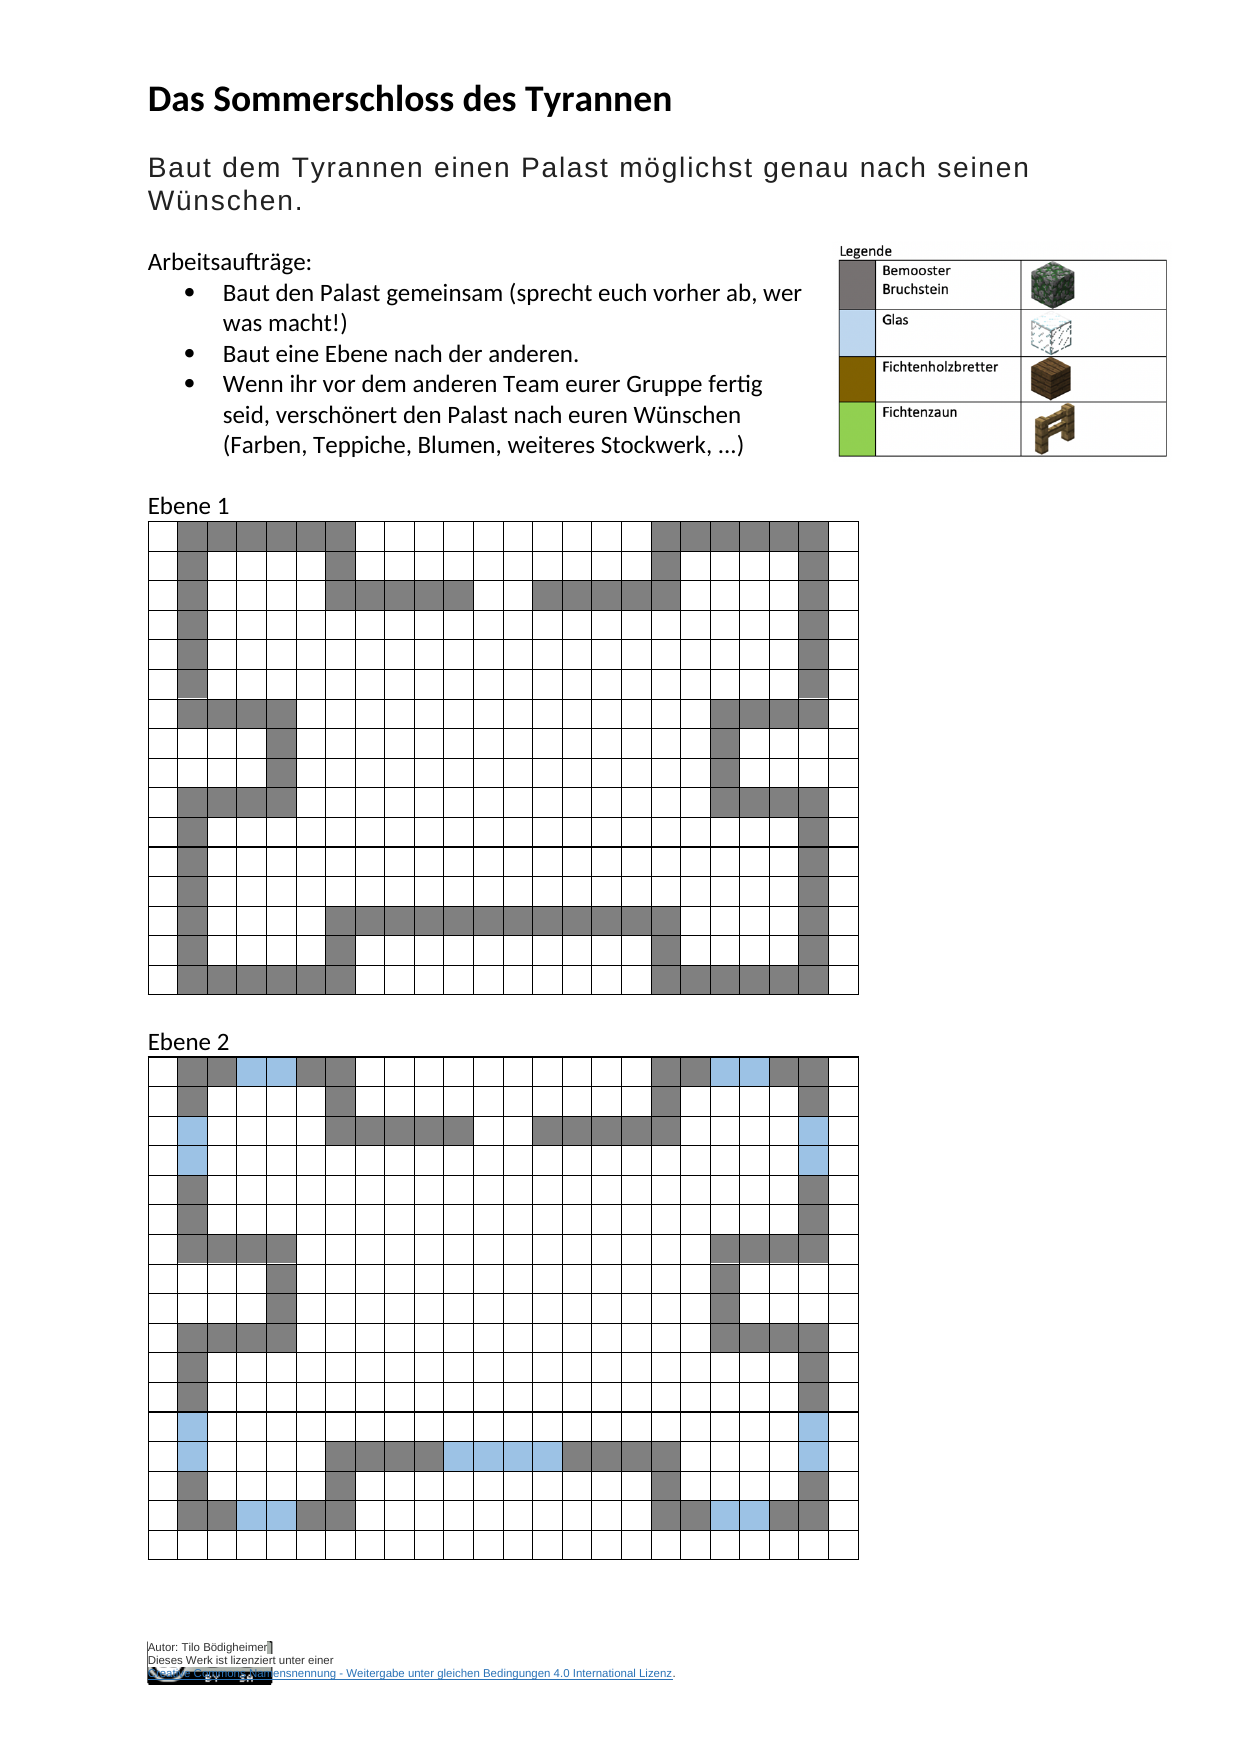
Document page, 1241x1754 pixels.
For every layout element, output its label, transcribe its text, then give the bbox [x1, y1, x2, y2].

table_cell [326, 729, 355, 758]
table_cell [681, 1501, 710, 1530]
table_cell [474, 611, 503, 639]
table_cell [326, 1294, 355, 1323]
table_cell [592, 552, 621, 580]
table_cell [237, 729, 266, 758]
table_cell [149, 552, 177, 580]
table_cell [444, 1146, 473, 1175]
table_cell [356, 729, 384, 758]
table_header [799, 1058, 828, 1086]
table_cell [681, 1117, 710, 1145]
table_cell [592, 1265, 621, 1293]
table_cell [474, 1294, 503, 1323]
table_cell [504, 700, 532, 728]
table_cell [711, 1501, 739, 1530]
table_cell [415, 700, 443, 728]
table_cell [652, 670, 680, 698]
table_cell [149, 966, 177, 994]
table_cell [415, 907, 443, 935]
table_header [711, 1058, 739, 1086]
table_cell [563, 729, 591, 758]
table_cell [740, 907, 769, 935]
table_cell [799, 848, 828, 876]
table_cell [711, 1176, 739, 1204]
table_cell [681, 1442, 710, 1471]
table_cell [681, 1472, 710, 1500]
table_cell [711, 1353, 739, 1382]
table_cell [711, 611, 739, 639]
table_cell [415, 1294, 443, 1323]
table_cell [533, 1442, 562, 1471]
table_cell [622, 936, 651, 965]
table_cell [652, 1324, 680, 1352]
table_cell [563, 1442, 591, 1471]
table_cell [622, 1324, 651, 1352]
table_cell [149, 1472, 177, 1500]
table_cell [504, 1146, 532, 1175]
table_cell [385, 1531, 414, 1559]
table_cell [326, 788, 355, 817]
table_cell [267, 1472, 296, 1500]
table_cell [740, 1176, 769, 1204]
table_cell [533, 1176, 562, 1204]
table_cell [740, 581, 769, 610]
table_cell [504, 670, 532, 698]
table_cell [385, 552, 414, 580]
table_cell [267, 848, 296, 876]
table_cell [385, 1117, 414, 1145]
table_cell [356, 936, 384, 965]
table_cell [267, 1176, 296, 1204]
table_cell [149, 1383, 177, 1411]
table_cell [474, 848, 503, 876]
table_cell [267, 1205, 296, 1234]
table_cell [740, 1531, 769, 1559]
table_cell [297, 966, 325, 994]
table_cell [267, 1324, 296, 1352]
table_cell [415, 670, 443, 698]
table_header [681, 522, 710, 551]
table_cell [237, 1531, 266, 1559]
table_cell [681, 1146, 710, 1175]
table_cell [178, 966, 207, 994]
table_cell [178, 1472, 207, 1500]
table_cell [178, 640, 207, 669]
table_cell [208, 759, 236, 787]
table_header [592, 1058, 621, 1086]
table_cell [356, 1146, 384, 1175]
table_cell [356, 1205, 384, 1234]
table_cell [474, 1087, 503, 1116]
table_cell [563, 788, 591, 817]
table_cell [770, 611, 798, 639]
table_cell [208, 1146, 236, 1175]
table_cell [681, 1176, 710, 1204]
table_cell [681, 877, 710, 906]
table_cell [237, 1087, 266, 1116]
table_cell [415, 552, 443, 580]
table_cell [297, 936, 325, 965]
table_cell [326, 818, 355, 846]
table_cell [533, 1294, 562, 1323]
table_cell [267, 611, 296, 639]
table_cell [149, 759, 177, 787]
table_cell [504, 1501, 532, 1530]
table_cell [385, 1087, 414, 1116]
table_header [799, 522, 828, 551]
table_cell [149, 907, 177, 935]
picture [267, 1641, 273, 1654]
table_cell [385, 907, 414, 935]
table_cell [740, 1087, 769, 1116]
table_cell [356, 1531, 384, 1559]
table_cell [652, 1235, 680, 1263]
table_header [622, 1058, 651, 1086]
table_cell [652, 1353, 680, 1382]
table_cell [770, 670, 798, 698]
table_cell [533, 1117, 562, 1145]
table_cell [178, 759, 207, 787]
table_cell [681, 1531, 710, 1559]
table_cell [740, 788, 769, 817]
table_cell [504, 877, 532, 906]
table_cell [592, 1146, 621, 1175]
table_cell [829, 1146, 858, 1175]
table_cell [178, 1294, 207, 1323]
table_cell [504, 552, 532, 580]
table_cell [178, 729, 207, 758]
table_cell [533, 877, 562, 906]
table_cell [563, 1472, 591, 1500]
table_cell [385, 788, 414, 817]
table_cell [622, 1383, 651, 1411]
table_cell [829, 552, 858, 580]
table_cell [356, 640, 384, 669]
table_cell [740, 700, 769, 728]
table_cell [681, 1087, 710, 1116]
table_cell [444, 1117, 473, 1145]
table_cell [770, 1235, 798, 1263]
table_cell [799, 552, 828, 580]
table_cell [415, 640, 443, 669]
table_cell [622, 907, 651, 935]
table_cell [415, 1383, 443, 1411]
table_cell [237, 1117, 266, 1145]
table_cell [356, 1294, 384, 1323]
table_cell [563, 581, 591, 610]
table_cell [149, 877, 177, 906]
table_cell [622, 1235, 651, 1263]
table_cell [415, 966, 443, 994]
table_cell [770, 1294, 798, 1323]
table_cell [563, 1205, 591, 1234]
table_cell [592, 1442, 621, 1471]
table_header [563, 1058, 591, 1086]
table_cell [592, 729, 621, 758]
table_cell [622, 581, 651, 610]
table_cell [149, 670, 177, 698]
table_cell [356, 581, 384, 610]
table_cell [237, 877, 266, 906]
table_cell [770, 1383, 798, 1411]
table_cell [149, 1205, 177, 1234]
table_cell [829, 848, 858, 876]
table_cell [829, 611, 858, 639]
table_cell [208, 1294, 236, 1323]
table_cell [563, 1265, 591, 1293]
table_cell [297, 700, 325, 728]
table_cell [385, 1205, 414, 1234]
table_cell [770, 1176, 798, 1204]
table_cell [799, 907, 828, 935]
table_cell [829, 1324, 858, 1352]
table_cell [799, 581, 828, 610]
table_cell [474, 1205, 503, 1234]
table_cell [326, 877, 355, 906]
text Das Sommerschloss des Tyrannen [148, 75, 1093, 121]
table_cell [592, 611, 621, 639]
table_cell [326, 1117, 355, 1145]
table_cell [563, 1087, 591, 1116]
table_cell [770, 581, 798, 610]
table_cell [563, 907, 591, 935]
table_cell [770, 1353, 798, 1382]
table_cell [444, 1205, 473, 1234]
table_cell [297, 581, 325, 610]
table_cell [799, 700, 828, 728]
table_cell [711, 1117, 739, 1145]
table_cell [504, 1087, 532, 1116]
table_cell [178, 581, 207, 610]
table_cell [799, 729, 828, 758]
table_cell [652, 1265, 680, 1293]
table_cell [592, 700, 621, 728]
table_cell [415, 1117, 443, 1145]
table_cell [533, 1472, 562, 1500]
table_cell [563, 818, 591, 846]
text Ebene 1 [148, 491, 1093, 521]
table_cell [770, 1442, 798, 1471]
table_cell [356, 1353, 384, 1382]
table_cell [681, 848, 710, 876]
table_cell [297, 1265, 325, 1293]
table_cell [267, 700, 296, 728]
table_cell [474, 640, 503, 669]
table_cell [444, 818, 473, 846]
table_cell [208, 1353, 236, 1382]
table_cell [799, 1235, 828, 1263]
table_cell [149, 788, 177, 817]
table_header [178, 1058, 207, 1086]
table_cell [149, 936, 177, 965]
table_cell [297, 848, 325, 876]
table_cell [385, 1235, 414, 1263]
table_cell [149, 1235, 177, 1263]
table_cell [237, 640, 266, 669]
table_cell [740, 966, 769, 994]
table_cell [356, 1235, 384, 1263]
table_cell [326, 611, 355, 639]
table_cell [444, 1472, 473, 1500]
table_cell [385, 1353, 414, 1382]
table_cell [326, 759, 355, 787]
table_cell [829, 1472, 858, 1500]
table_cell [267, 552, 296, 580]
table_cell [533, 848, 562, 876]
table_cell [208, 1265, 236, 1293]
table_header [208, 522, 236, 551]
table_cell [681, 581, 710, 610]
table_cell [149, 1324, 177, 1352]
table_cell [533, 1413, 562, 1441]
table_cell [385, 877, 414, 906]
table_cell [622, 1294, 651, 1323]
table_cell [563, 552, 591, 580]
table_header [770, 522, 798, 551]
table_cell [533, 640, 562, 669]
table_cell [799, 818, 828, 846]
table_cell [681, 1353, 710, 1382]
table_cell [326, 1531, 355, 1559]
table_cell [592, 1383, 621, 1411]
table_cell [799, 1176, 828, 1204]
table_cell [297, 818, 325, 846]
table_cell [533, 966, 562, 994]
table_cell [829, 1117, 858, 1145]
table_cell [799, 1294, 828, 1323]
table_cell [533, 1205, 562, 1234]
table_cell [799, 1383, 828, 1411]
table_cell [533, 1146, 562, 1175]
list Baut den Palast gemeinsam (sprecht euch vorher ab, wer was macht!) [185, 277, 831, 338]
table_cell [740, 877, 769, 906]
table_cell [681, 1413, 710, 1441]
table_cell [415, 1235, 443, 1263]
table_cell [711, 581, 739, 610]
table_cell [740, 936, 769, 965]
table_cell [178, 848, 207, 876]
table_cell [385, 1146, 414, 1175]
table_cell [297, 1442, 325, 1471]
table_cell [622, 1413, 651, 1441]
table_cell [504, 1531, 532, 1559]
table_cell [504, 1294, 532, 1323]
table_cell [711, 670, 739, 698]
table_cell [297, 1205, 325, 1234]
table_cell [504, 729, 532, 758]
table_cell [474, 966, 503, 994]
table_cell [711, 1205, 739, 1234]
table_cell [208, 552, 236, 580]
table_cell [652, 1087, 680, 1116]
table_cell [297, 877, 325, 906]
table_cell [385, 1294, 414, 1323]
table_cell [444, 966, 473, 994]
table_cell [711, 966, 739, 994]
table_cell [711, 700, 739, 728]
table_cell [356, 1324, 384, 1352]
table_cell [504, 1442, 532, 1471]
table_cell [770, 1324, 798, 1352]
table_cell [267, 1531, 296, 1559]
table_cell [592, 670, 621, 698]
table_cell [385, 1383, 414, 1411]
table_cell [622, 729, 651, 758]
table_cell [149, 1531, 177, 1559]
table_cell [385, 729, 414, 758]
table_cell [415, 581, 443, 610]
table_cell [356, 907, 384, 935]
table_cell [178, 1265, 207, 1293]
table_cell [297, 1472, 325, 1500]
table_cell [504, 788, 532, 817]
table_cell [237, 966, 266, 994]
table_cell [415, 1146, 443, 1175]
table_cell [149, 611, 177, 639]
table_cell [770, 1413, 798, 1441]
table_cell [652, 936, 680, 965]
table_cell [149, 1146, 177, 1175]
table_header [237, 1058, 266, 1086]
table_cell [711, 877, 739, 906]
table_cell [799, 611, 828, 639]
table_cell [444, 1087, 473, 1116]
table_cell [444, 848, 473, 876]
table_cell [178, 1531, 207, 1559]
table_header [533, 522, 562, 551]
table_cell [237, 552, 266, 580]
table_cell [297, 1235, 325, 1263]
table_cell [356, 1442, 384, 1471]
table_header [474, 522, 503, 551]
table_cell [829, 581, 858, 610]
table_cell [178, 552, 207, 580]
table_cell [681, 818, 710, 846]
table_cell [829, 818, 858, 846]
table_cell [267, 640, 296, 669]
table_cell [356, 1413, 384, 1441]
table_cell [652, 1205, 680, 1234]
table_cell [356, 788, 384, 817]
table_cell [444, 1324, 473, 1352]
table_cell [770, 877, 798, 906]
table_cell [563, 1176, 591, 1204]
table_cell [208, 700, 236, 728]
table_cell [297, 1531, 325, 1559]
table_cell [326, 1176, 355, 1204]
table_cell [237, 1472, 266, 1500]
table_cell [504, 759, 532, 787]
table_cell [622, 848, 651, 876]
table_cell [356, 759, 384, 787]
table_header [267, 522, 296, 551]
table_cell [681, 759, 710, 787]
table_cell [711, 759, 739, 787]
table_cell [711, 640, 739, 669]
table_cell [592, 759, 621, 787]
table_cell [563, 1324, 591, 1352]
table_cell [829, 1353, 858, 1382]
table_cell [326, 1413, 355, 1441]
table_cell [652, 1117, 680, 1145]
table_cell [711, 1531, 739, 1559]
table_cell [829, 907, 858, 935]
table_cell [178, 1501, 207, 1530]
table_cell [149, 1294, 177, 1323]
table_header [829, 522, 858, 551]
table_cell [267, 1087, 296, 1116]
table_cell [208, 907, 236, 935]
table_cell [652, 1294, 680, 1323]
table_cell [770, 700, 798, 728]
table_cell [592, 907, 621, 935]
table_cell [740, 1235, 769, 1263]
table_cell [652, 1472, 680, 1500]
table_cell [563, 966, 591, 994]
table_cell [149, 1353, 177, 1382]
table_cell [208, 877, 236, 906]
table_cell [178, 1324, 207, 1352]
table_cell [297, 670, 325, 698]
table_cell [829, 1087, 858, 1116]
table_cell [799, 640, 828, 669]
table_header [267, 1058, 296, 1086]
table_cell [444, 1235, 473, 1263]
table_cell [681, 552, 710, 580]
table_cell [356, 1176, 384, 1204]
table_cell [533, 670, 562, 698]
table_cell [237, 818, 266, 846]
table_header [385, 522, 414, 551]
table_cell [237, 1176, 266, 1204]
table_cell [178, 700, 207, 728]
table_cell [829, 729, 858, 758]
text Ebene 2 [148, 1026, 1093, 1056]
table_cell [681, 611, 710, 639]
table_cell [237, 1235, 266, 1263]
table_cell [178, 1235, 207, 1263]
table_cell [474, 907, 503, 935]
table_cell [415, 1531, 443, 1559]
table_cell [770, 1087, 798, 1116]
table_header [711, 522, 739, 551]
table_cell [799, 1501, 828, 1530]
table_cell [385, 1176, 414, 1204]
table_cell [444, 581, 473, 610]
table_cell [504, 907, 532, 935]
table_cell [149, 640, 177, 669]
table_cell [563, 1117, 591, 1145]
table_cell [385, 848, 414, 876]
table_cell [149, 1117, 177, 1145]
table_cell [415, 759, 443, 787]
table_cell [326, 1472, 355, 1500]
table_cell [267, 1265, 296, 1293]
table_cell [533, 1324, 562, 1352]
table_cell [681, 729, 710, 758]
table_cell [237, 1324, 266, 1352]
table_cell [356, 848, 384, 876]
table_cell [711, 1383, 739, 1411]
table_cell [504, 1472, 532, 1500]
table_cell [474, 1383, 503, 1411]
table_cell [178, 1087, 207, 1116]
table_cell [267, 1294, 296, 1323]
table_cell [740, 1205, 769, 1234]
table_cell [799, 966, 828, 994]
table_cell [237, 759, 266, 787]
table_cell [563, 848, 591, 876]
table_cell [770, 1117, 798, 1145]
table_cell [592, 818, 621, 846]
table_cell [799, 1265, 828, 1293]
table_cell [444, 552, 473, 580]
table_cell [563, 1383, 591, 1411]
table_cell [178, 936, 207, 965]
table_cell [711, 818, 739, 846]
table_cell [178, 877, 207, 906]
table_cell [711, 848, 739, 876]
table_cell [385, 759, 414, 787]
table_cell [237, 1146, 266, 1175]
table_cell [326, 936, 355, 965]
table_cell [533, 1235, 562, 1263]
table_cell [652, 966, 680, 994]
table_cell [799, 1117, 828, 1145]
table_cell [297, 640, 325, 669]
table_cell [385, 581, 414, 610]
table_cell [652, 818, 680, 846]
table_cell [592, 1472, 621, 1500]
table_cell [415, 1442, 443, 1471]
table_cell [444, 788, 473, 817]
table_cell [829, 640, 858, 669]
table_cell [444, 729, 473, 758]
table_cell [237, 788, 266, 817]
table_cell [237, 1294, 266, 1323]
table_cell [267, 788, 296, 817]
table_header [829, 1058, 858, 1086]
table_cell [237, 700, 266, 728]
table_cell [267, 759, 296, 787]
table_cell [474, 1117, 503, 1145]
table_cell [740, 848, 769, 876]
table_cell [740, 670, 769, 698]
list Wenn ihr vor dem anderen Team eurer Gruppe fertig seid, verschönert den Palast nach euren Wünschen (Farben, Teppiche, Blumen, weiteres Stockwerk, ...) [185, 368, 831, 460]
table_cell [415, 1265, 443, 1293]
table_cell [740, 611, 769, 639]
table_cell [474, 1146, 503, 1175]
table_cell [208, 818, 236, 846]
table_cell [563, 1294, 591, 1323]
table_cell [356, 966, 384, 994]
table_cell [326, 1324, 355, 1352]
table_cell [208, 1205, 236, 1234]
table_cell [711, 1324, 739, 1352]
table_cell [297, 1117, 325, 1145]
table_cell [770, 1265, 798, 1293]
table_cell [444, 936, 473, 965]
table_cell [563, 1235, 591, 1263]
table_cell [178, 611, 207, 639]
table_cell [237, 848, 266, 876]
table_cell [622, 1205, 651, 1234]
list Baut eine Ebene nach der anderen. [185, 338, 831, 368]
table_cell [799, 1472, 828, 1500]
table_cell [208, 1235, 236, 1263]
table_cell [829, 1442, 858, 1471]
table_header [385, 1058, 414, 1086]
table_cell [740, 1146, 769, 1175]
picture [147, 1651, 273, 1679]
table_cell [799, 1087, 828, 1116]
table_cell [178, 907, 207, 935]
table_cell [563, 1353, 591, 1382]
table_cell [829, 788, 858, 817]
table_cell [267, 1442, 296, 1471]
table_cell [208, 1176, 236, 1204]
table_cell [208, 1413, 236, 1441]
table_cell [149, 1265, 177, 1293]
table_cell [385, 611, 414, 639]
table_cell [681, 1205, 710, 1234]
table_cell [356, 818, 384, 846]
table_cell [149, 1087, 177, 1116]
table_cell [563, 759, 591, 787]
table_cell [208, 581, 236, 610]
text Arbeitsaufträge: [148, 246, 831, 277]
table_cell [652, 1531, 680, 1559]
table_cell [208, 1117, 236, 1145]
table_cell [415, 877, 443, 906]
table_cell [297, 611, 325, 639]
table_cell [740, 1117, 769, 1145]
table_cell [622, 552, 651, 580]
table_cell [533, 1501, 562, 1530]
table_cell [326, 1235, 355, 1263]
table_cell [237, 1413, 266, 1441]
table_cell [208, 1501, 236, 1530]
table_cell [474, 1472, 503, 1500]
table_cell [267, 1413, 296, 1441]
table_cell [652, 1176, 680, 1204]
table_cell [208, 1383, 236, 1411]
table_cell [415, 611, 443, 639]
table_cell [622, 1117, 651, 1145]
table_cell [356, 1383, 384, 1411]
table_header [326, 522, 355, 551]
table_cell [415, 936, 443, 965]
table_cell [652, 759, 680, 787]
table_header [622, 522, 651, 551]
table_cell [297, 1501, 325, 1530]
table_cell [178, 1117, 207, 1145]
table_cell [444, 1383, 473, 1411]
table_cell [504, 848, 532, 876]
table_cell [297, 1176, 325, 1204]
table_cell [829, 1205, 858, 1234]
table_cell [415, 729, 443, 758]
table_cell [356, 700, 384, 728]
table_header [208, 1058, 236, 1086]
table_cell [385, 1324, 414, 1352]
table_cell [652, 1413, 680, 1441]
table_cell [356, 1117, 384, 1145]
table_cell [297, 1146, 325, 1175]
table_cell [533, 1265, 562, 1293]
table_cell [711, 936, 739, 965]
table_cell [208, 788, 236, 817]
table_cell [799, 877, 828, 906]
table_cell [326, 848, 355, 876]
table_cell [592, 581, 621, 610]
table_cell [799, 1324, 828, 1352]
table_cell [267, 1501, 296, 1530]
table_cell [149, 848, 177, 876]
table_cell [356, 1472, 384, 1500]
table_cell [356, 1501, 384, 1530]
table_cell [444, 1442, 473, 1471]
table_header [178, 522, 207, 551]
table_cell [444, 759, 473, 787]
table_cell [504, 818, 532, 846]
table_cell [208, 611, 236, 639]
table_cell [415, 818, 443, 846]
table_cell [326, 1353, 355, 1382]
table_cell [829, 670, 858, 698]
table_cell [267, 966, 296, 994]
table_cell [178, 788, 207, 817]
table_cell [711, 729, 739, 758]
table_cell [297, 1353, 325, 1382]
table_cell [533, 700, 562, 728]
table_cell [740, 1472, 769, 1500]
table_cell [444, 907, 473, 935]
table_cell [474, 670, 503, 698]
table_cell [149, 1176, 177, 1204]
table_cell [149, 1413, 177, 1441]
table_cell [208, 1087, 236, 1116]
table_cell [770, 640, 798, 669]
table_cell [622, 759, 651, 787]
table_cell [415, 1176, 443, 1204]
table_cell [740, 759, 769, 787]
table_cell [237, 1353, 266, 1382]
table_cell [533, 759, 562, 787]
table_cell [711, 1235, 739, 1263]
table_cell [770, 1501, 798, 1530]
table_cell [770, 907, 798, 935]
table_cell [652, 1442, 680, 1471]
table_cell [740, 1265, 769, 1293]
table_cell [385, 1413, 414, 1441]
table_cell [474, 788, 503, 817]
table_cell [592, 1413, 621, 1441]
table_cell [622, 670, 651, 698]
table_cell [563, 700, 591, 728]
table_cell [592, 640, 621, 669]
table_cell [799, 788, 828, 817]
table_cell [829, 1265, 858, 1293]
table_cell [563, 877, 591, 906]
table_cell [385, 818, 414, 846]
table_cell [444, 670, 473, 698]
table_cell [652, 611, 680, 639]
table_cell [681, 640, 710, 669]
table_cell [267, 1146, 296, 1175]
table_cell [444, 1294, 473, 1323]
table_cell [770, 848, 798, 876]
table_cell [267, 818, 296, 846]
table_cell [829, 966, 858, 994]
table_cell [385, 966, 414, 994]
table_cell [622, 966, 651, 994]
table_cell [681, 1383, 710, 1411]
table_cell [297, 1324, 325, 1352]
table_cell [740, 1442, 769, 1471]
table_cell [799, 1442, 828, 1471]
table_cell [474, 1324, 503, 1352]
table_cell [563, 611, 591, 639]
table_cell [444, 640, 473, 669]
table_cell [149, 1442, 177, 1471]
table_cell [592, 1205, 621, 1234]
table_cell [592, 1324, 621, 1352]
table_cell [356, 1087, 384, 1116]
table_cell [326, 640, 355, 669]
table_cell [740, 1353, 769, 1382]
table_cell [474, 1353, 503, 1382]
table_header [652, 522, 680, 551]
table_cell [149, 700, 177, 728]
table_cell [385, 1442, 414, 1471]
table_cell [474, 700, 503, 728]
table_cell [622, 1353, 651, 1382]
table_cell [504, 936, 532, 965]
table_cell [504, 1413, 532, 1441]
table_cell [208, 670, 236, 698]
table_cell [681, 788, 710, 817]
table_cell [711, 907, 739, 935]
table_cell [592, 966, 621, 994]
table_cell [208, 1442, 236, 1471]
table_cell [829, 1235, 858, 1263]
table_cell [799, 936, 828, 965]
table_cell [474, 1265, 503, 1293]
table_cell [444, 1353, 473, 1382]
table_cell [385, 936, 414, 965]
table_cell [533, 552, 562, 580]
table_cell [474, 1501, 503, 1530]
table_cell [415, 1501, 443, 1530]
table_cell [326, 1265, 355, 1293]
table_header [415, 522, 443, 551]
table_cell [533, 1353, 562, 1382]
table_cell [178, 1442, 207, 1471]
table_cell [652, 1501, 680, 1530]
table_cell [267, 1383, 296, 1411]
table_cell [652, 1383, 680, 1411]
table_cell [326, 700, 355, 728]
table_cell [652, 640, 680, 669]
table_cell [799, 1413, 828, 1441]
table_cell [533, 1531, 562, 1559]
table_cell [267, 729, 296, 758]
table_cell [504, 1353, 532, 1382]
table_cell [770, 966, 798, 994]
table_cell [829, 936, 858, 965]
table_cell [267, 1235, 296, 1263]
table_cell [681, 936, 710, 965]
table_cell [504, 1383, 532, 1411]
table_cell [592, 788, 621, 817]
table_cell [770, 552, 798, 580]
table_cell [474, 1235, 503, 1263]
table_cell [592, 1117, 621, 1145]
table_cell [740, 818, 769, 846]
table_cell [178, 1205, 207, 1234]
table_cell [208, 966, 236, 994]
table_cell [770, 788, 798, 817]
table_cell [533, 788, 562, 817]
table_cell [622, 1176, 651, 1204]
table_cell [622, 1472, 651, 1500]
table_header [297, 522, 325, 551]
table_cell [237, 1205, 266, 1234]
table_cell [799, 759, 828, 787]
table_header [740, 1058, 769, 1086]
table_cell [208, 1324, 236, 1352]
table_cell [533, 1383, 562, 1411]
table_cell [829, 1294, 858, 1323]
table_cell [504, 1324, 532, 1352]
table_cell [592, 877, 621, 906]
table_cell [415, 1472, 443, 1500]
table_cell [237, 1265, 266, 1293]
table_cell [415, 1324, 443, 1352]
table_cell [415, 788, 443, 817]
table_cell [149, 818, 177, 846]
table_cell [326, 966, 355, 994]
table_cell [297, 552, 325, 580]
table_cell [770, 759, 798, 787]
table_cell [533, 936, 562, 965]
table_header [740, 522, 769, 551]
table_cell [652, 848, 680, 876]
table_cell [474, 552, 503, 580]
table_cell [829, 877, 858, 906]
table_cell [829, 759, 858, 787]
table_cell [326, 1383, 355, 1411]
table_cell [622, 640, 651, 669]
table_cell [326, 1087, 355, 1116]
table_cell [563, 936, 591, 965]
table_cell [444, 877, 473, 906]
table_cell [740, 729, 769, 758]
table_cell [444, 1413, 473, 1441]
table_cell [711, 788, 739, 817]
table_cell [267, 877, 296, 906]
table_cell [356, 611, 384, 639]
table_cell [829, 700, 858, 728]
table_cell [237, 611, 266, 639]
table_cell [563, 1413, 591, 1441]
table_header [149, 522, 177, 551]
table_cell [799, 1205, 828, 1234]
table_cell [622, 788, 651, 817]
table_cell [829, 1413, 858, 1441]
table_cell [563, 1501, 591, 1530]
table_cell [178, 1146, 207, 1175]
table_cell [592, 1294, 621, 1323]
table_cell [681, 1235, 710, 1263]
table_cell [681, 670, 710, 698]
table_cell [652, 788, 680, 817]
table_cell [770, 1472, 798, 1500]
table_cell [592, 1501, 621, 1530]
table_header [504, 522, 532, 551]
table_cell [533, 581, 562, 610]
table_cell [770, 1531, 798, 1559]
table_cell [474, 581, 503, 610]
table_cell [444, 611, 473, 639]
table_cell [444, 1265, 473, 1293]
table_cell [208, 729, 236, 758]
table_cell [267, 1353, 296, 1382]
table_cell [799, 670, 828, 698]
table_cell [533, 1087, 562, 1116]
table_cell [474, 759, 503, 787]
table_header [356, 1058, 384, 1086]
table_cell [208, 936, 236, 965]
table_header [297, 1058, 325, 1086]
table_cell [356, 877, 384, 906]
table_cell [622, 1501, 651, 1530]
table_cell [681, 907, 710, 935]
table_header [563, 522, 591, 551]
table_cell [504, 966, 532, 994]
table_cell [799, 1146, 828, 1175]
table_cell [237, 1501, 266, 1530]
table_cell [652, 1146, 680, 1175]
table_cell [652, 907, 680, 935]
table_cell [740, 1294, 769, 1323]
table_cell [297, 729, 325, 758]
table_cell [504, 611, 532, 639]
table_cell [592, 1531, 621, 1559]
table_cell [267, 907, 296, 935]
table_cell [622, 818, 651, 846]
table_cell [237, 936, 266, 965]
table_cell [504, 1265, 532, 1293]
table_cell [563, 670, 591, 698]
table_cell [592, 1087, 621, 1116]
table_cell [297, 788, 325, 817]
table_header [592, 522, 621, 551]
table_cell [474, 818, 503, 846]
table_cell [385, 700, 414, 728]
table_cell [592, 1353, 621, 1382]
table_cell [356, 670, 384, 698]
table_cell [622, 1146, 651, 1175]
table_cell [622, 611, 651, 639]
table_cell [829, 1176, 858, 1204]
table_cell [385, 670, 414, 698]
table_cell [444, 1501, 473, 1530]
table_cell [149, 1501, 177, 1530]
table_cell [504, 1176, 532, 1204]
table_cell [829, 1501, 858, 1530]
table_cell [297, 1413, 325, 1441]
table_cell [652, 581, 680, 610]
table_cell [533, 818, 562, 846]
table_cell [740, 1413, 769, 1441]
table_cell [711, 1087, 739, 1116]
table_cell [208, 1472, 236, 1500]
table_cell [237, 907, 266, 935]
table_cell [652, 552, 680, 580]
table_cell [178, 1176, 207, 1204]
table_cell [533, 729, 562, 758]
table_cell [356, 1265, 384, 1293]
table_cell [533, 611, 562, 639]
table_cell [740, 1383, 769, 1411]
table_cell [237, 1442, 266, 1471]
table_cell [356, 552, 384, 580]
table_header [444, 1058, 473, 1086]
table_header [149, 1058, 177, 1086]
table_cell [711, 1294, 739, 1323]
table_header [415, 1058, 443, 1086]
table_cell [237, 670, 266, 698]
table_cell [267, 1117, 296, 1145]
table_cell [474, 1531, 503, 1559]
table_cell [267, 936, 296, 965]
table_header [504, 1058, 532, 1086]
table_cell [740, 552, 769, 580]
table_cell [592, 848, 621, 876]
table_cell [326, 1442, 355, 1471]
table_header [444, 522, 473, 551]
table_cell [592, 1235, 621, 1263]
table_cell [415, 1353, 443, 1382]
table_cell [474, 1442, 503, 1471]
table_cell [415, 1205, 443, 1234]
table_cell [208, 848, 236, 876]
table_cell [592, 936, 621, 965]
table_cell [711, 1472, 739, 1500]
table_cell [178, 818, 207, 846]
table_cell [799, 1531, 828, 1559]
table_header [533, 1058, 562, 1086]
table_cell [385, 1472, 414, 1500]
table_cell [829, 1531, 858, 1559]
table_cell [652, 700, 680, 728]
table_cell [237, 1383, 266, 1411]
picture [831, 240, 1173, 462]
table_cell [474, 877, 503, 906]
table_cell [415, 1413, 443, 1441]
table_cell [563, 640, 591, 669]
table_cell [681, 1265, 710, 1293]
table_header [474, 1058, 503, 1086]
table_cell [504, 1205, 532, 1234]
table_cell [711, 1413, 739, 1441]
table_cell [622, 1087, 651, 1116]
table_cell [563, 1146, 591, 1175]
table_cell [622, 700, 651, 728]
table_header [356, 522, 384, 551]
table_cell [208, 1531, 236, 1559]
table_cell [385, 1501, 414, 1530]
table_cell [652, 729, 680, 758]
table_cell [297, 1087, 325, 1116]
table_cell [267, 581, 296, 610]
table_cell [326, 552, 355, 580]
table_header [770, 1058, 798, 1086]
table_cell [711, 552, 739, 580]
text Baut dem Tyrannen einen Palast möglichst genau nach seinen Wünschen. [148, 151, 1093, 216]
table_cell [415, 848, 443, 876]
table_cell [178, 670, 207, 698]
table_cell [770, 1205, 798, 1234]
table_cell [149, 729, 177, 758]
table_cell [326, 1501, 355, 1530]
table_cell [799, 1353, 828, 1382]
table_cell [385, 640, 414, 669]
table_cell [267, 670, 296, 698]
table_cell [770, 936, 798, 965]
table_cell [681, 700, 710, 728]
table_cell [740, 1324, 769, 1352]
table_cell [622, 1531, 651, 1559]
table_cell [681, 1324, 710, 1352]
table_cell [474, 1413, 503, 1441]
table_cell [444, 700, 473, 728]
table_cell [297, 1383, 325, 1411]
table_cell [770, 818, 798, 846]
table_cell [770, 1146, 798, 1175]
table_cell [385, 1265, 414, 1293]
table_cell [297, 759, 325, 787]
table_cell [474, 729, 503, 758]
table_cell [326, 1205, 355, 1234]
table_header [237, 522, 266, 551]
table_header [326, 1058, 355, 1086]
table_cell [444, 1531, 473, 1559]
table_cell [326, 670, 355, 698]
table_cell [504, 1235, 532, 1263]
table_cell [237, 581, 266, 610]
table_cell [474, 1176, 503, 1204]
table_cell [474, 936, 503, 965]
table_cell [592, 1176, 621, 1204]
table_cell [297, 1294, 325, 1323]
table_cell [563, 1531, 591, 1559]
picture [147, 1680, 273, 1685]
table_cell [681, 966, 710, 994]
table_cell [297, 907, 325, 935]
table_cell [208, 640, 236, 669]
table_cell [504, 1117, 532, 1145]
table_cell [622, 877, 651, 906]
table_cell [149, 581, 177, 610]
table_cell [740, 1501, 769, 1530]
table_header [681, 1058, 710, 1086]
table_cell [504, 581, 532, 610]
table_cell [326, 1146, 355, 1175]
table_cell [622, 1442, 651, 1471]
table_cell [740, 640, 769, 669]
table_cell [326, 907, 355, 935]
table_cell [444, 1176, 473, 1204]
table_cell [178, 1413, 207, 1441]
table_cell [711, 1442, 739, 1471]
table_cell [622, 1265, 651, 1293]
table_cell [770, 729, 798, 758]
table_cell [533, 907, 562, 935]
table_cell [178, 1383, 207, 1411]
table_header [652, 1058, 680, 1086]
table_cell [711, 1265, 739, 1293]
table_cell [504, 640, 532, 669]
table_cell [178, 1353, 207, 1382]
table_cell [711, 1146, 739, 1175]
table_cell [681, 1294, 710, 1323]
table_cell [415, 1087, 443, 1116]
table_cell [326, 581, 355, 610]
table_cell [829, 1383, 858, 1411]
table_cell [652, 877, 680, 906]
